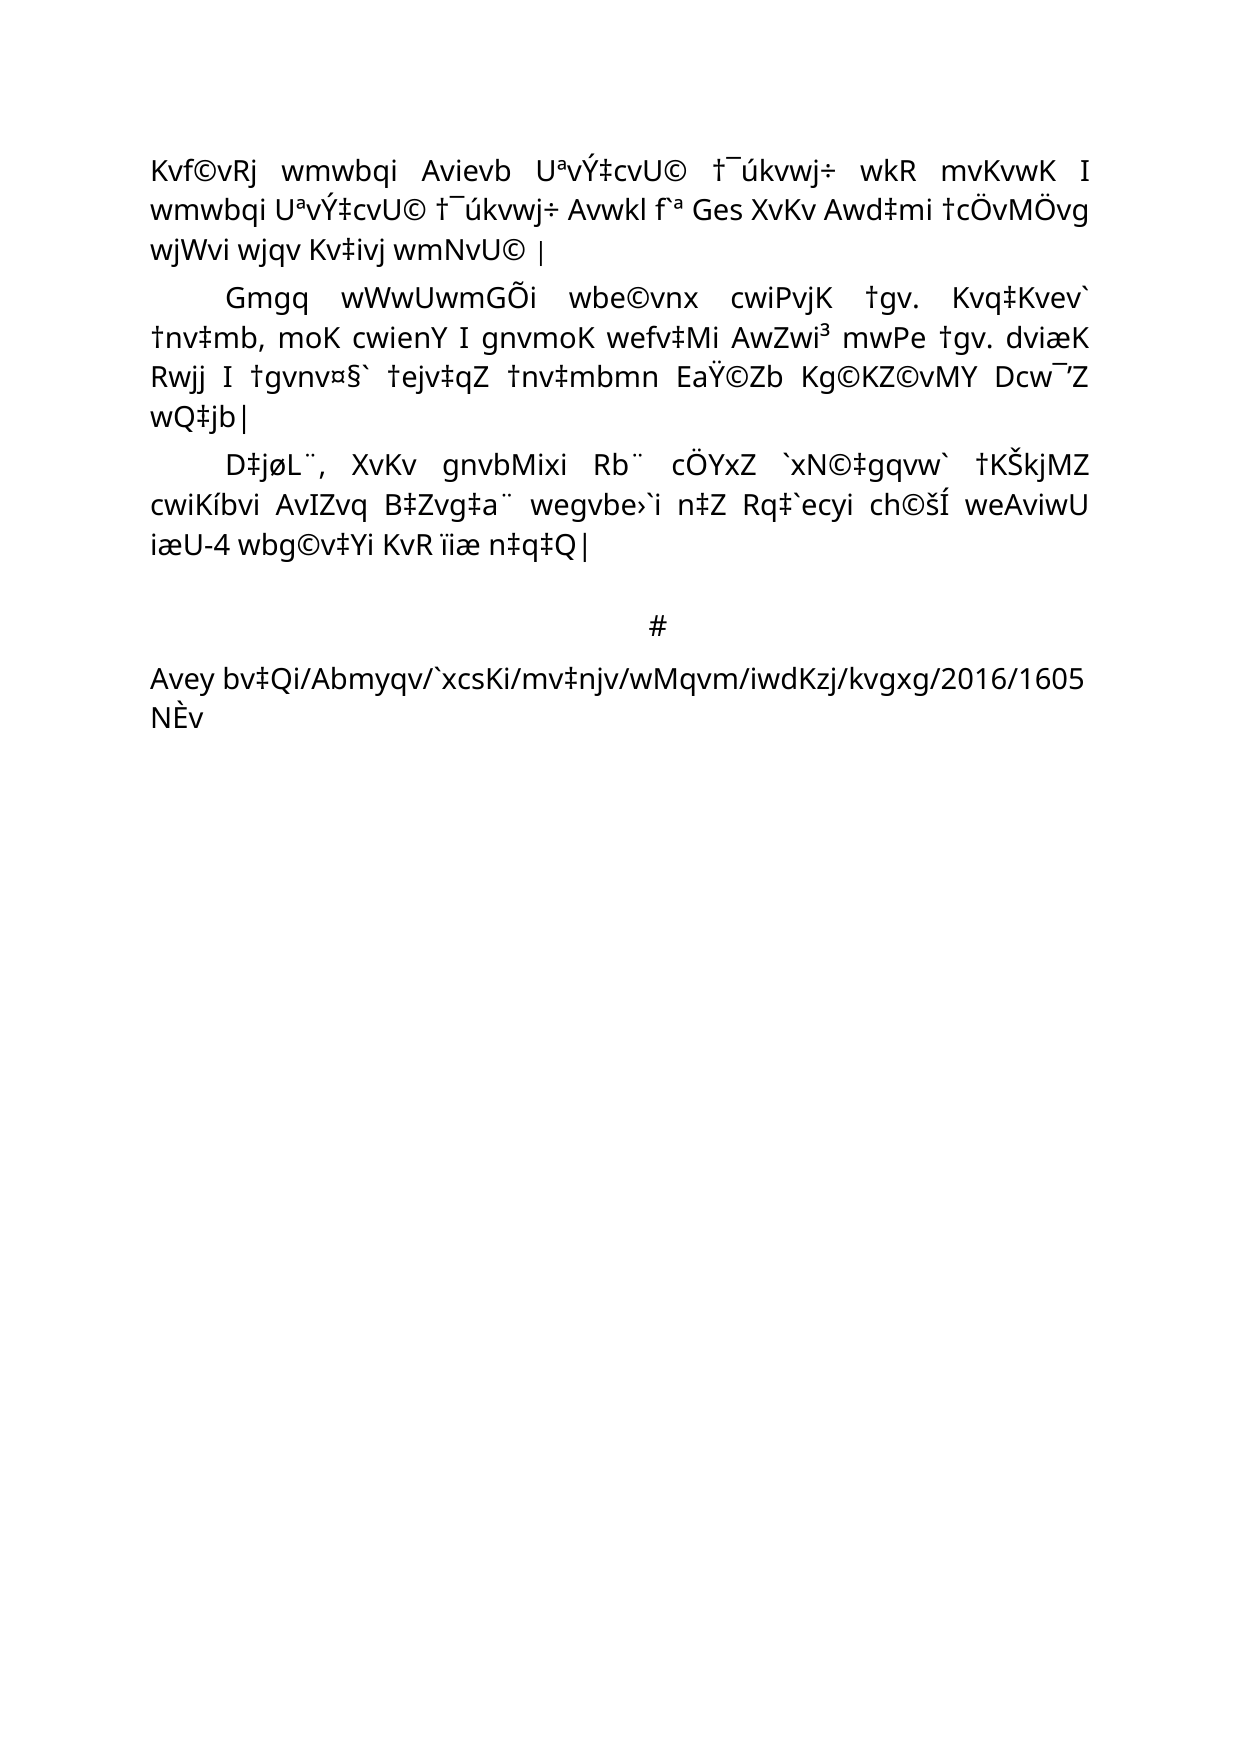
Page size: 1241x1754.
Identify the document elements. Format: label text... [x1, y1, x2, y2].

text D‡jøL¨, XvKv gnvbMixi Rb¨ cÖYxZ `xN©‡gqvw` †KŠkjMZ cwiKíbvi AvIZvq B‡Zvg‡a¨ wegvbe›`i n‡Z Rq‡`ecyi ch©šÍ weAviwU iæU-4 wbg©v‡Yi KvR ïiæ n‡q‡Q| [150, 444, 1090, 563]
text Avey bv‡Qi/Abmyqv/`xcsKi/mv‡njv/wMqvm/iwdKzj/kvgxg/2016/1605 NÈv [150, 658, 1090, 737]
text Gmgq wWwUwmGÕi wbe©vnx cwiPvjK †gv. Kvq‡Kvev` †nv‡mb, moK cwienY I gnvmoK wefv‡Mi AwZwi³ mwPe †gv. dviæK Rwjj I †gvnv¤§` †ejv‡qZ †nv‡mbmn EaŸ©Zb Kg©KZ©vMY Dcw¯’Z wQ‡jb| [150, 277, 1090, 436]
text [150, 150, 1090, 269]
text # [150, 606, 1090, 645]
